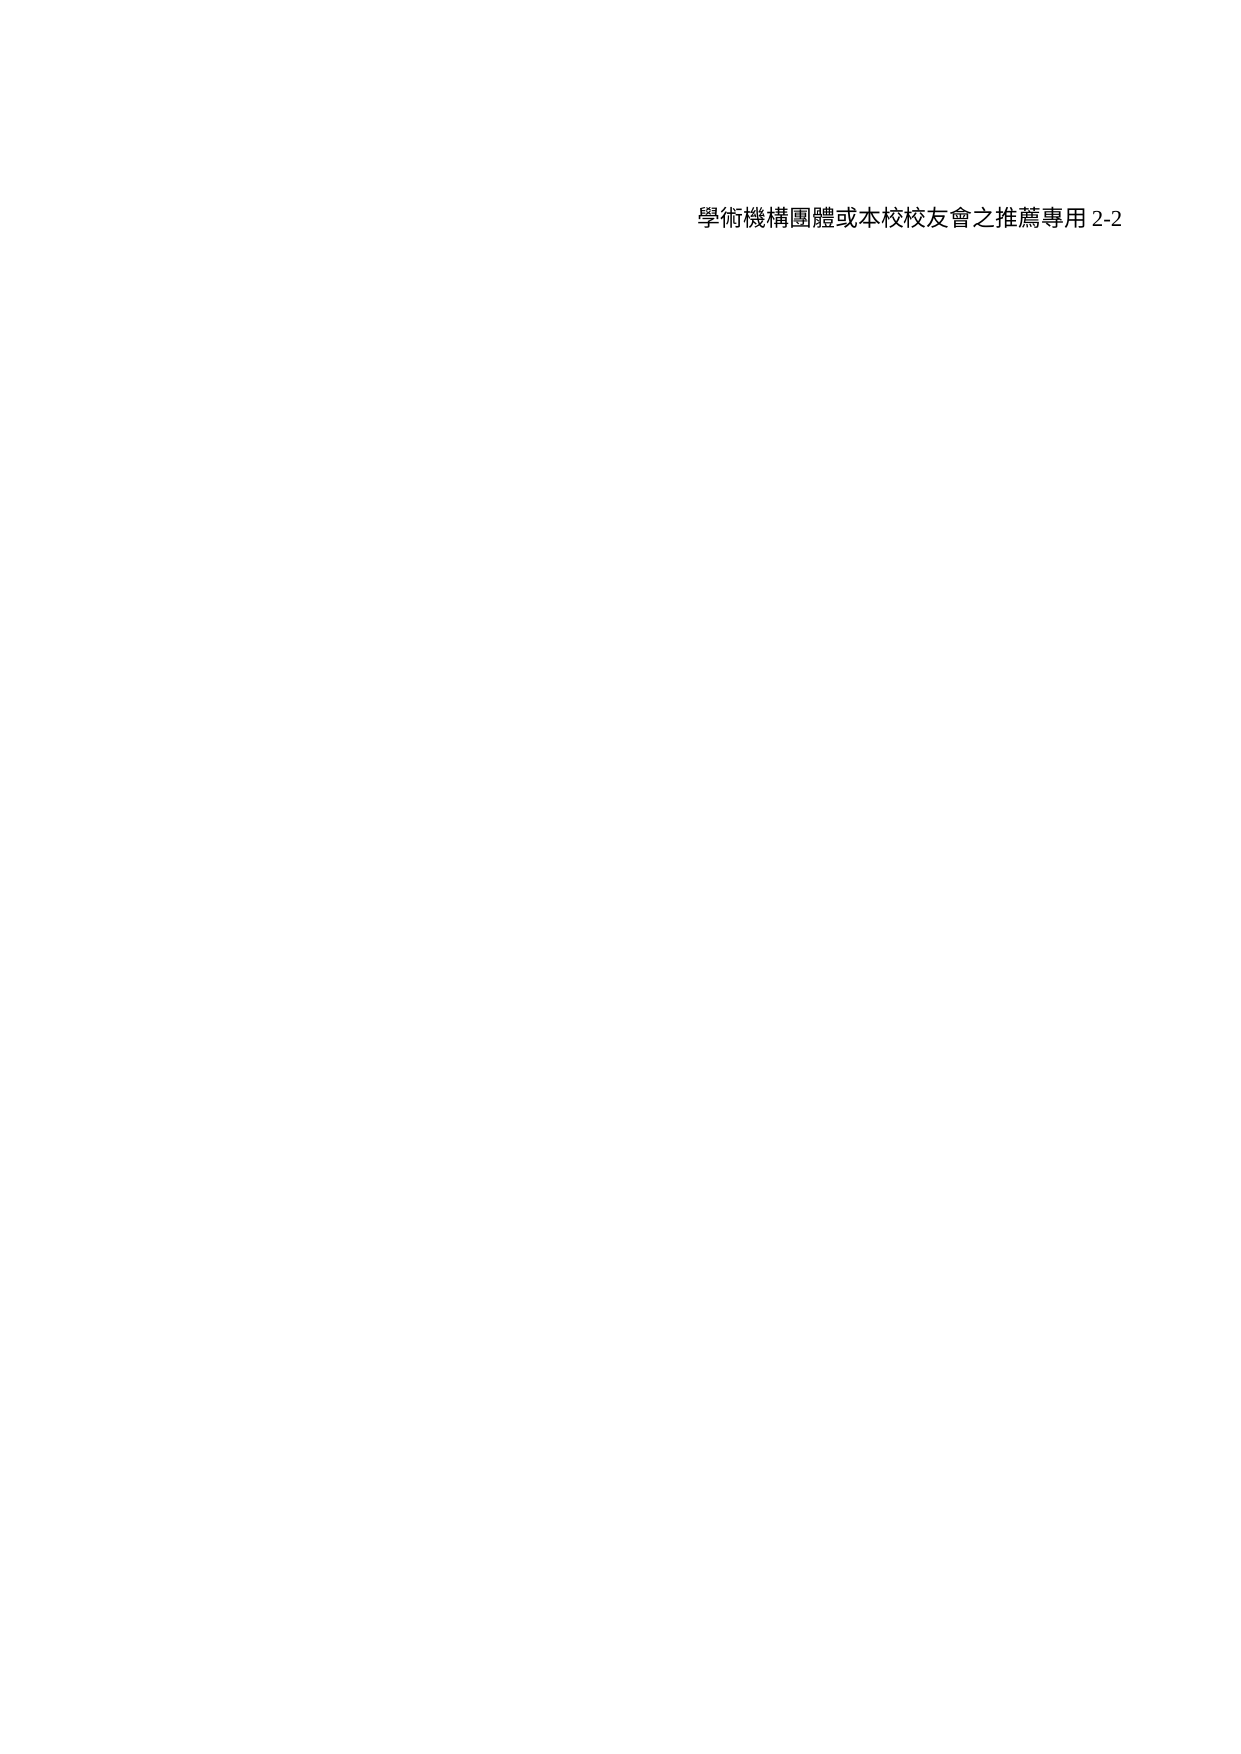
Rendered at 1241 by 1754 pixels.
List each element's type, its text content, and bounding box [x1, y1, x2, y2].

text 學術機構團體或本校校友會之推薦專用2-2 [118, 197, 1122, 235]
